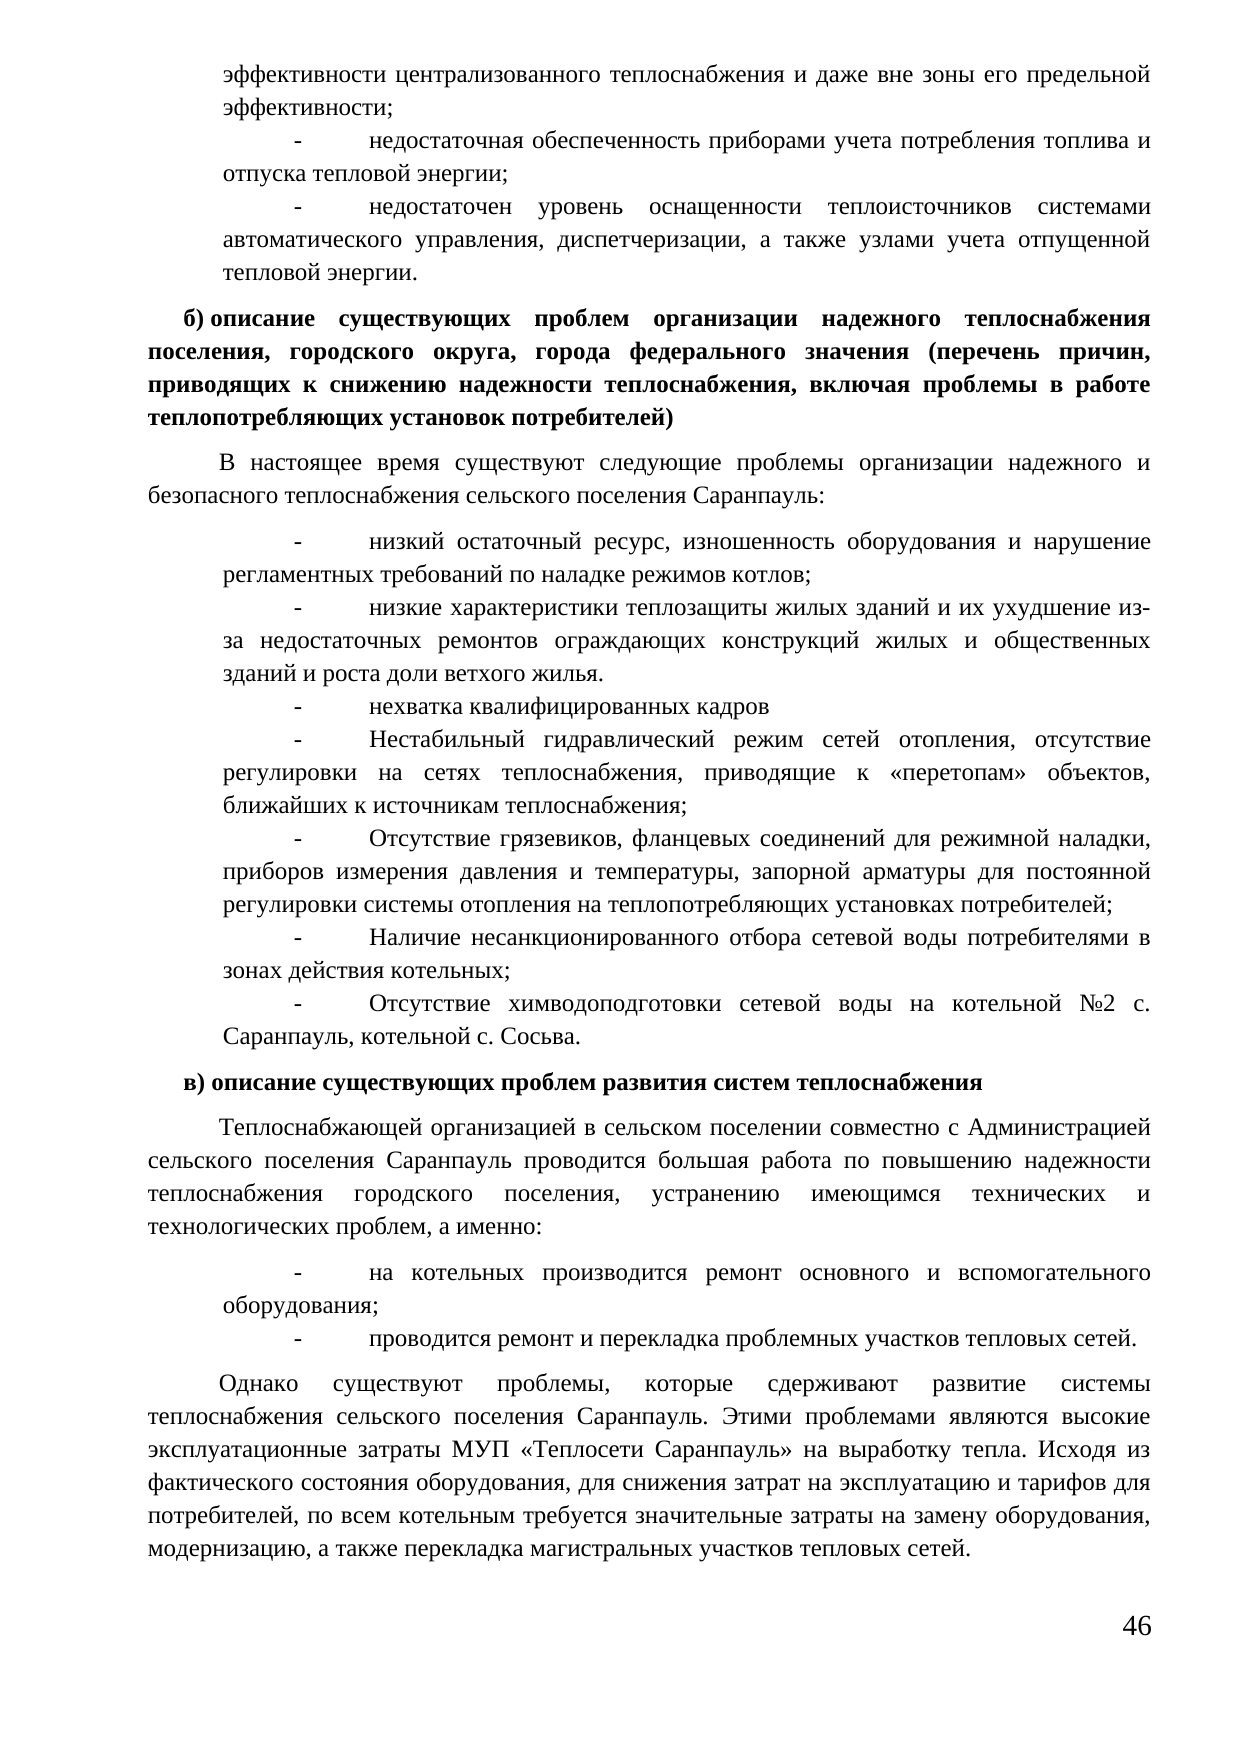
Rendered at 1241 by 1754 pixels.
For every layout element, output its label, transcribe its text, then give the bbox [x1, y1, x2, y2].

text недостаточен уровень оснащенности теплоисточников системами автоматического управления, диспетчеризации, а также узлами учета отпущенной тепловой энергии. [223, 191, 1152, 286]
text низкие характеристики теплозащиты жилых зданий и их ухудшение из-за недостаточных ремонтов ограждающих конструкций жилых и общественных зданий и роста доли ветхого жилья. [223, 592, 1152, 687]
text Нестабильный гидравлический режим сетей отопления, отсутствие регулировки на сетях теплоснабжения, приводящие к «перетопам» объектов, ближайших к источникам теплоснабжения; [223, 724, 1152, 819]
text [223, 59, 1152, 121]
text Отсутствие химводоподготовки сетевой воды на котельной №2 с. Саранпауль, котельной с. Сосьва. [223, 988, 1152, 1050]
text на котельных производится ремонт основного и вспомогательного оборудования; [223, 1257, 1152, 1318]
text В настоящее время существуют следующие проблемы организации надежного и безопасного теплоснабжения сельского поселения Саранпауль: [148, 447, 1152, 509]
text Теплоснабжающей организацией в сельском поселении совместно с Администрацией сельского поселения Саранпауль проводится большая работа по повышению надежности теплоснабжения городского поселения, устранению имеющимся технических и технологических проблем, а именно: [148, 1112, 1152, 1240]
text проводится ремонт и перекладка проблемных участков тепловых сетей. [223, 1323, 1152, 1352]
text Однако существуют проблемы, которые сдерживают развитие системы теплоснабжения сельского поселения Саранпауль. Этими проблемами являются высокие эксплуатационные затраты МУП «Теплосети Саранпауль» на выработку тепла. Исходя из фактического состояния оборудования, для снижения затрат на эксплуатацию и тарифов для потребителей, по всем котельным требуется значительные затраты на замену оборудования, модернизацию, а также перекладка магистральных участков тепловых сетей. [148, 1368, 1152, 1562]
text нехватка квалифицированных кадров [223, 691, 1152, 720]
subtitle в) описание существующих проблем развития систем теплоснабжения [148, 1067, 1152, 1095]
text недостаточная обеспеченность приборами учета потребления топлива и отпуска тепловой энергии; [223, 125, 1152, 187]
subtitle б) описание существующих проблем организации надежного теплоснабжения поселения, городского округа, города федерального значения (перечень причин, приводящих к снижению надежности теплоснабжения, включая проблемы в работе теплопотребляющих установок потребителей) [148, 303, 1152, 431]
text Наличие несанкционированного отбора сетевой воды потребителями в зонах действия котельных; [223, 922, 1152, 984]
text низкий остаточный ресурс, изношенность оборудования и нарушение регламентных требований по наладке режимов котлов; [223, 526, 1152, 588]
text Отсутствие грязевиков, фланцевых соединений для режимной наладки, приборов измерения давления и температуры, запорной арматуры для постоянной регулировки системы отопления на теплопотребляющих установках потребителей; [223, 823, 1152, 918]
